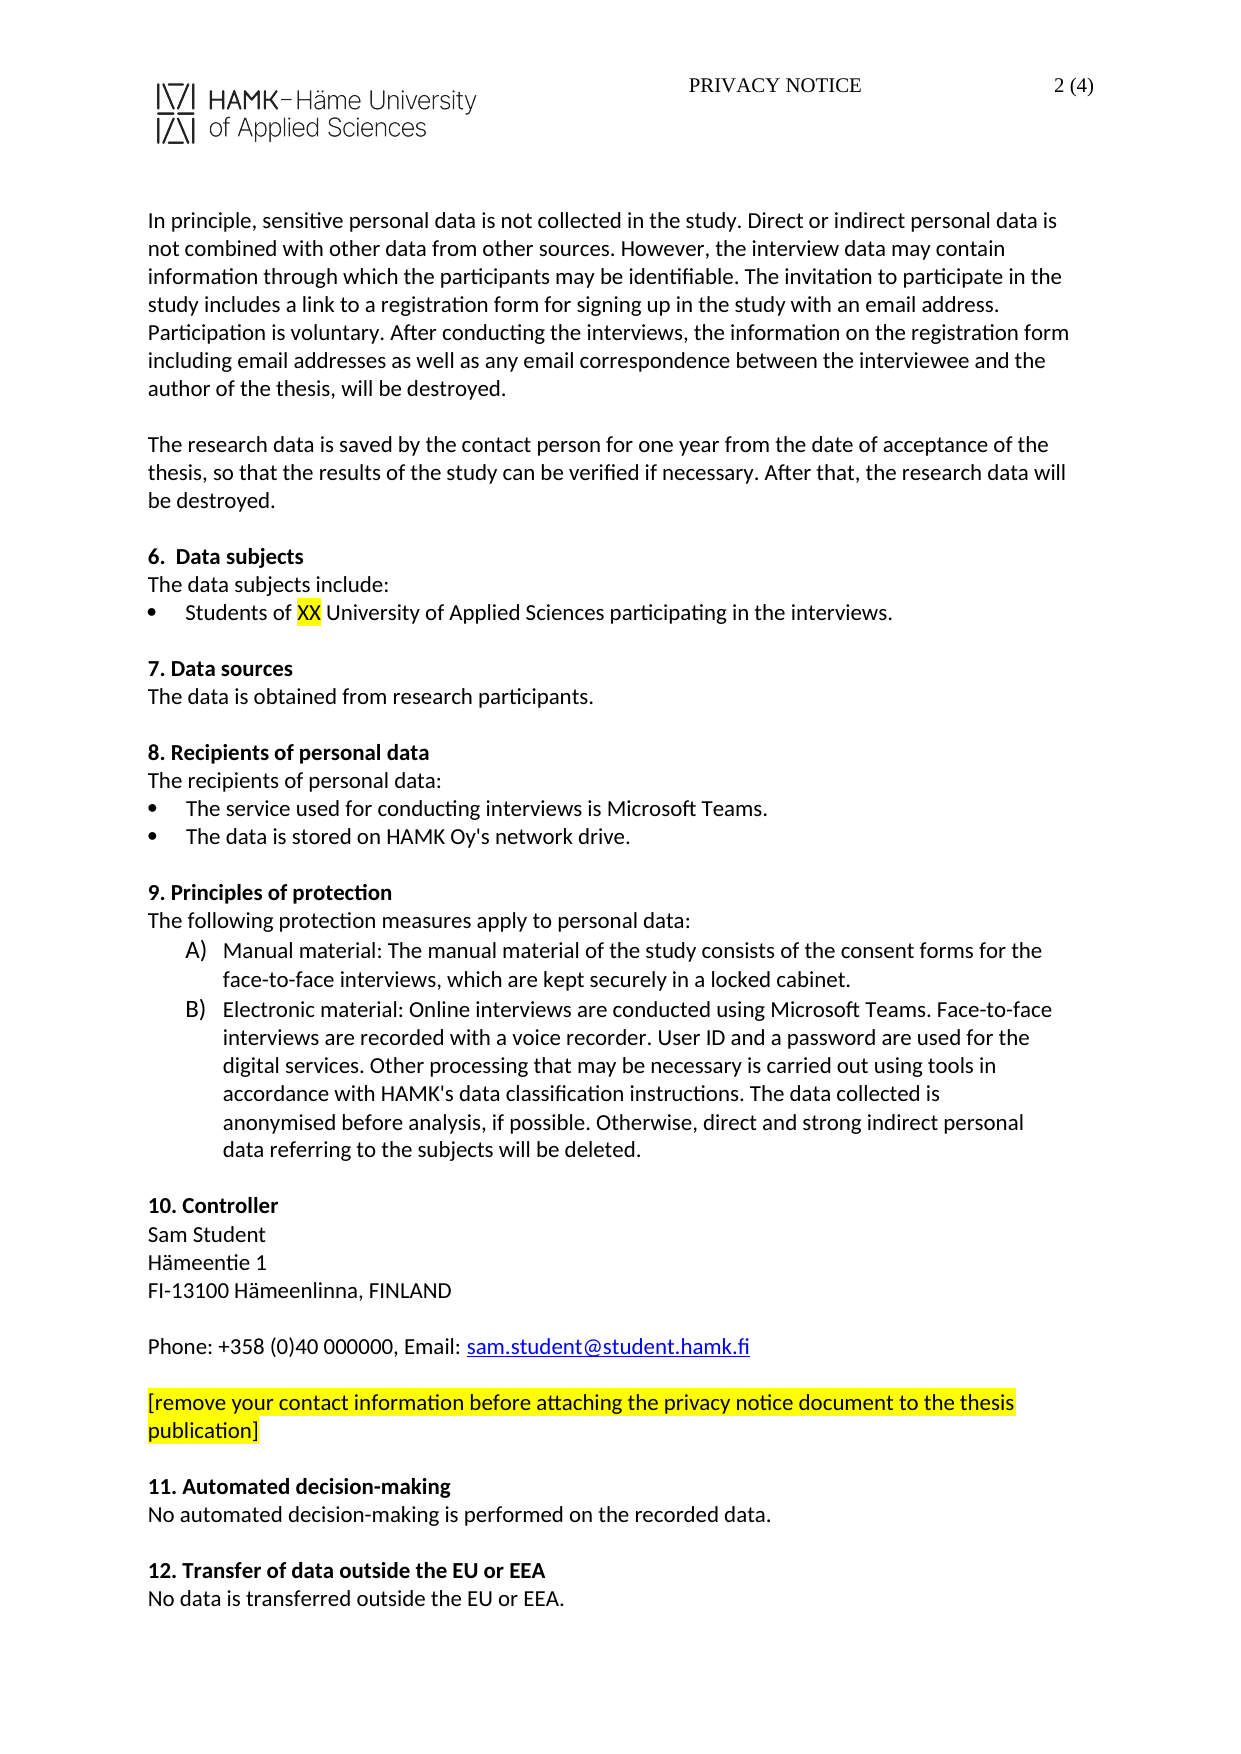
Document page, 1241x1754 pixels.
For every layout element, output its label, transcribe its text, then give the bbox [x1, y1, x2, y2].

text The research data is saved by the contact person for one year from the date of acceptance of the thesis, so that the results of the study can be verified if necessary. After that, the research data will be destroyed. [148, 430, 1092, 514]
text The data is obtained from research participants. [148, 682, 1092, 710]
text 6. Data subjects [148, 542, 1092, 570]
text Hämeentie 1 [148, 1248, 1092, 1276]
text No data is transferred outside the EU or EEA. [148, 1584, 1092, 1612]
subtitle 11. Automated decision-making [148, 1472, 1092, 1500]
text In principle, sensitive personal data is not collected in the study. Direct or indirect personal data is not combined with other data from other sources. However, the interview data may contain information through which the participants may be identifiable. The invitation to participate in the study includes a link to a registration form for signing up in the study with an email address. Participation is voluntary. After conducting the interviews, the information on the registration form including email addresses as well as any email correspondence between the interviewee and the author of the thesis, will be destroyed. [148, 206, 1092, 402]
list Electronic material: Online interviews are conducted using Microsoft Teams. Face-to-face interviews are recorded with a voice recorder. User ID and a password are used for the digital services. Other processing that may be necessary is carried out using tools in accordance with HAMK's data classification instructions. The data collected is anonymised before analysis, if possible. Otherwise, direct and strong indirect personal data referring to the subjects will be deleted. [185, 993, 1056, 1164]
text The data subjects include: [148, 570, 1092, 598]
text The recipients of personal data: [148, 766, 1092, 794]
text No automated decision-making is performed on the recorded data. [148, 1500, 1092, 1528]
list Students of XX University of Applied Sciences participating in the interviews. [321, 598, 1092, 626]
list The service used for conducting interviews is Microsoft Teams. [148, 794, 1092, 822]
subtitle 9. Principles of protection The following protection measures apply to personal data: [148, 878, 1092, 934]
list Manual material: The manual material of the study consists of the consent forms for the face-to-face interviews, which are kept securely in a locked cabinet. [185, 934, 1056, 993]
text [remove your contact information before attaching the privacy notice document to the thesis publication] [259, 1388, 1092, 1444]
text Sam Student [148, 1220, 1092, 1248]
text Phone: +358 (0)40 000000, Email: sam.student@student.hamk.fi [148, 1332, 1092, 1360]
subtitle 7. Data sources [148, 654, 1092, 682]
subtitle 10. Controller [148, 1192, 1092, 1220]
list The data is stored on HAMK Oy's network drive. [148, 822, 1092, 850]
subtitle 8. Recipients of personal data [148, 738, 1092, 766]
text 12. Transfer of data outside the EU or EEA [148, 1556, 1092, 1584]
text FI-13100 Hämeenlinna, FINLAND [148, 1276, 1092, 1304]
picture [147, 73, 487, 154]
